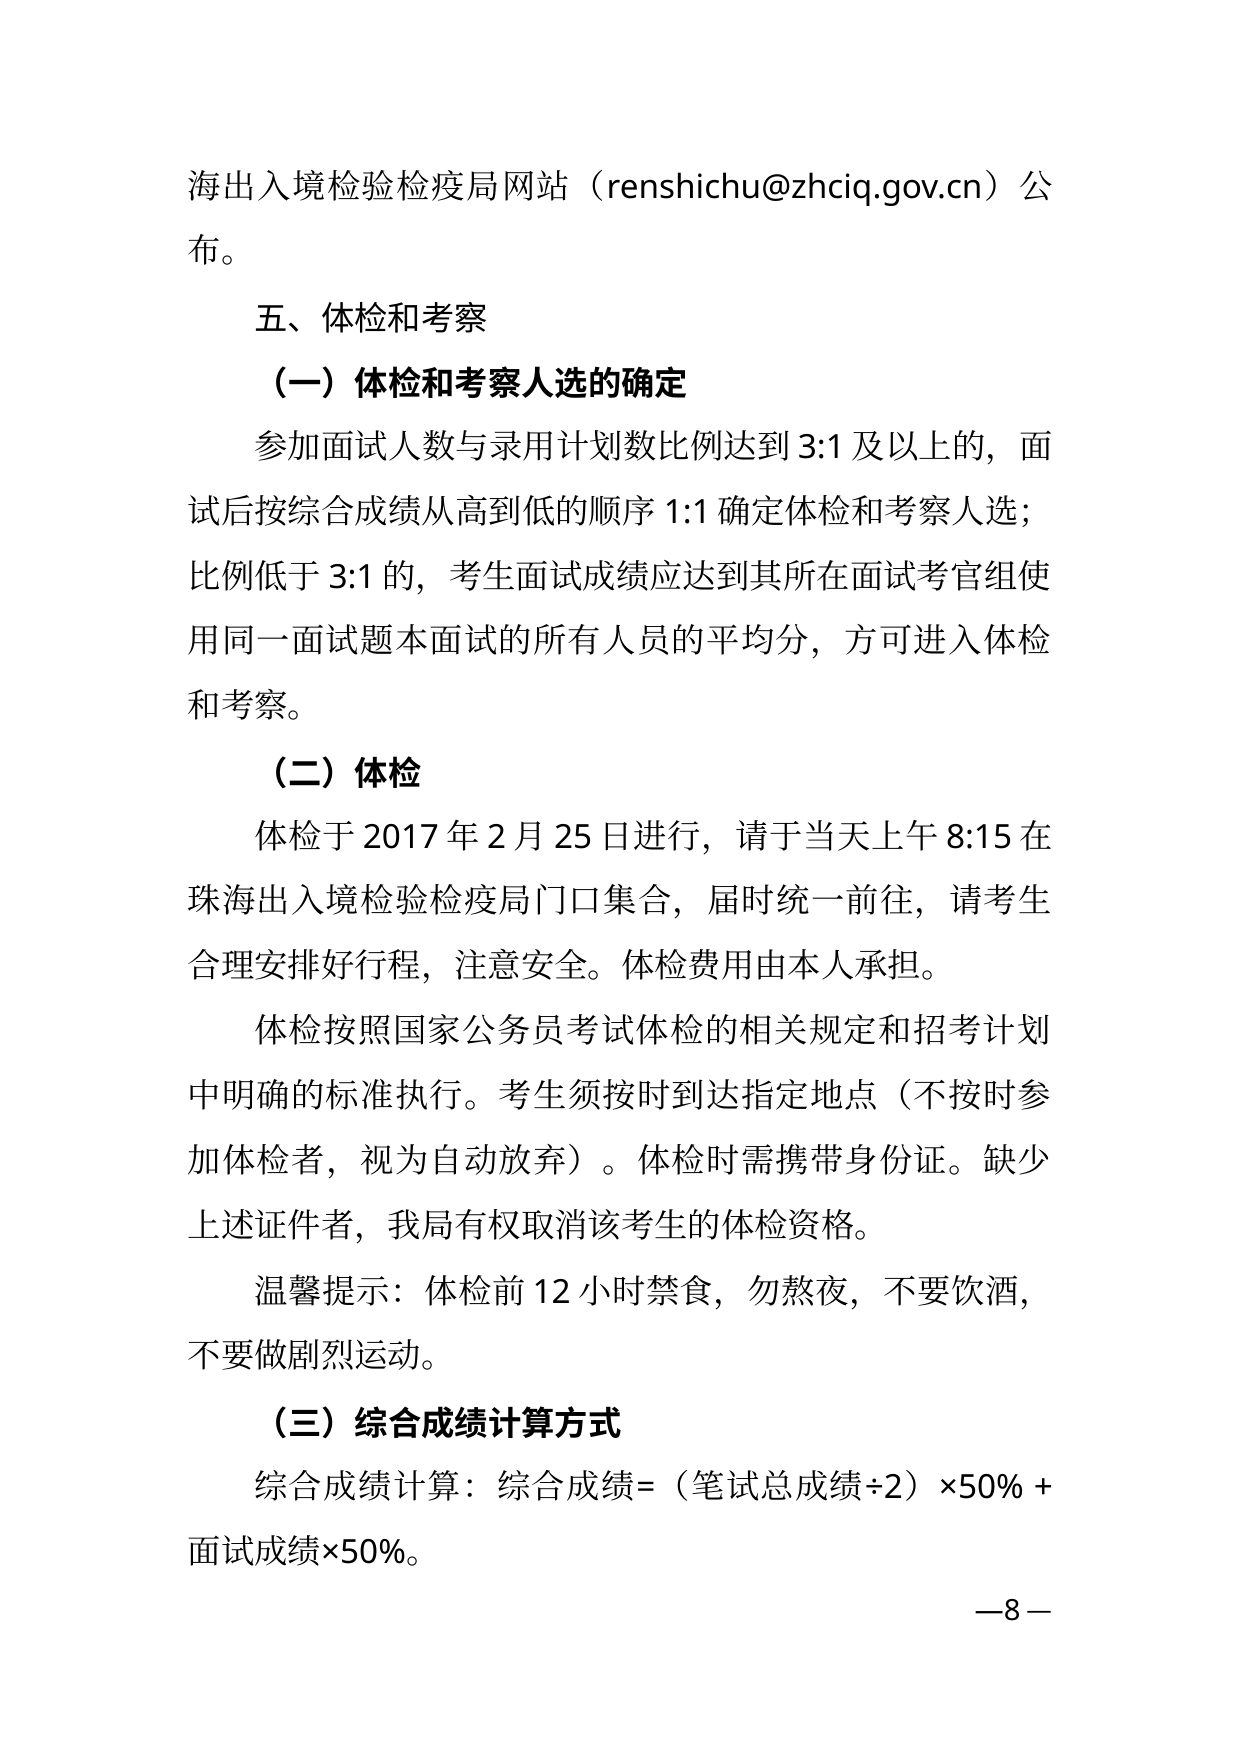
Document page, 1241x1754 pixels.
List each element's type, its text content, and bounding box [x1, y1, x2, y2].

text 五、体检和考察 [187, 283, 1053, 348]
text （二）体检 [187, 738, 1053, 803]
text （三）综合成绩计算方式 [187, 1388, 1053, 1453]
text （一）体检和考察人选的确定 [187, 348, 1053, 413]
text 综合成绩计算：综合成绩=（笔试总成绩÷2）×50% +面试成绩×50%。 [187, 1453, 1053, 1583]
text 温馨提示：体检前12小时禁食，勿熬夜，不要饮酒，不要做剧烈运动。 [187, 1258, 1053, 1388]
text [187, 153, 1053, 283]
text 体检按照国家公务员考试体检的相关规定和招考计划中明确的标准执行。考生须按时到达指定地点（不按时参加体检者，视为自动放弃）。体检时需携带身份证。缺少上述证件者，我局有权取消该考生的体检资格。 [187, 998, 1053, 1258]
text 参加面试人数与录用计划数比例达到3:1及以上的，面试后按综合成绩从高到低的顺序1:1确定体检和考察人选；比例低于3:1的，考生面试成绩应达到其所在面试考官组使用同一面试题本面试的所有人员的平均分，方可进入体检和考察。 [187, 413, 1053, 738]
text 体检于2017年2月25日进行，请于当天上午8:15在珠海出入境检验检疫局门口集合，届时统一前往，请考生合理安排好行程，注意安全。体检费用由本人承担。 [187, 803, 1053, 998]
